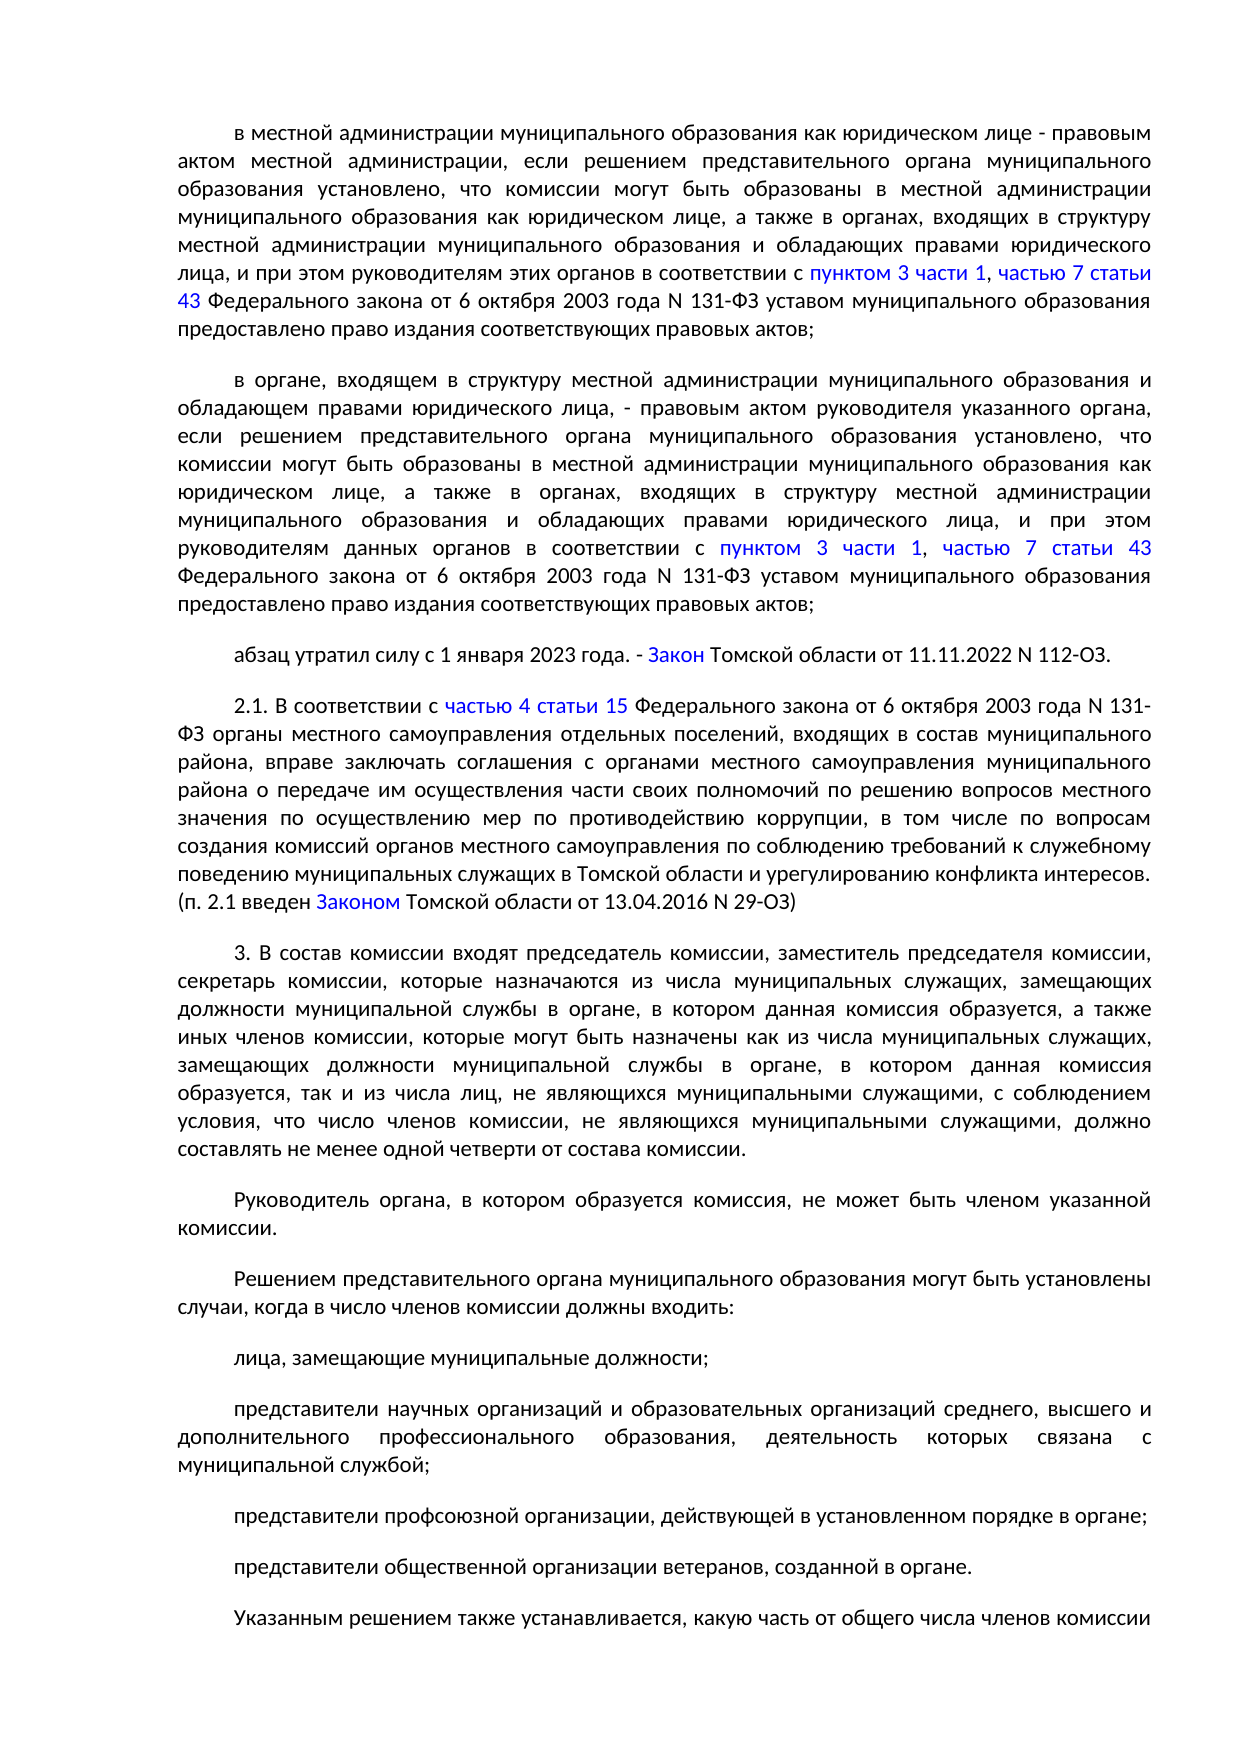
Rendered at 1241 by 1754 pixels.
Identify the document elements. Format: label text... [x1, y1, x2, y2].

text Руководитель органа, в котором образуется комиссия, не может быть членом указанной комиссии. [177, 1185, 1152, 1241]
text 2.1. В соответствии с частью 4 статьи 15 Федерального закона от 6 октября 2003 года N 131-ФЗ органы местного самоуправления отдельных поселений, входящих в состав муниципального района, вправе заключать соглашения с органами местного самоуправления муниципального района о передаче им осуществления части своих полномочий по решению вопросов местного значения по осуществлению мер по противодействию коррупции, в том числе по вопросам создания комиссий органов местного самоуправления по соблюдению требований к служебному поведению муниципальных служащих в Томской области и урегулированию конфликта интересов. [177, 691, 1152, 887]
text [177, 1603, 1152, 1631]
text абзац утратил силу с 1 января 2023 года. - Закон Томской области от 11.11.2022 N 112-ОЗ. [177, 640, 1152, 668]
text в органе, входящем в структуру местной администрации муниципального образования и обладающем правами юридического лица, - правовым актом руководителя указанного органа, если решением представительного органа муниципального образования установлено, что комиссии могут быть образованы в местной администрации муниципального образования как юридическом лице, а также в органах, входящих в структуру местной администрации муниципального образования и обладающих правами юридического лица, и при этом руководителям данных органов в соответствии с пунктом 3 части 1, частью 7 статьи 43 Федерального закона от 6 октября 2003 года N 131-ФЗ уставом муниципального образования предоставлено право издания соответствующих правовых актов; [177, 365, 1152, 617]
text 3. В состав комиссии входят председатель комиссии, заместитель председателя комиссии, секретарь комиссии, которые назначаются из числа муниципальных служащих, замещающих должности муниципальной службы в органе, в котором данная комиссия образуется, а также иных членов комиссии, которые могут быть назначены как из числа муниципальных служащих, замещающих должности муниципальной службы в органе, в котором данная комиссия образуется, так и из числа лиц, не являющихся муниципальными служащими, с соблюдением условия, что число членов комиссии, не являющихся муниципальными служащими, должно составлять не менее одной четверти от состава комиссии. [177, 938, 1152, 1162]
text (п. 2.1 введен Законом Томской области от 13.04.2016 N 29-ОЗ) [177, 887, 1152, 915]
text лица, замещающие муниципальные должности; [177, 1343, 1152, 1371]
text представители научных организаций и образовательных организаций среднего, высшего и дополнительного профессионального образования, деятельность которых связана с муниципальной службой; [177, 1394, 1152, 1478]
text в местной администрации муниципального образования как юридическом лице - правовым актом местной администрации, если решением представительного органа муниципального образования установлено, что комиссии могут быть образованы в местной администрации муниципального образования как юридическом лице, а также в органах, входящих в структуру местной администрации муниципального образования и обладающих правами юридического лица, и при этом руководителям этих органов в соответствии с пунктом 3 части 1, частью 7 статьи 43 Федерального закона от 6 октября 2003 года N 131-ФЗ уставом муниципального образования предоставлено право издания соответствующих правовых актов; [177, 118, 1152, 342]
text Решением представительного органа муниципального образования могут быть установлены случаи, когда в число членов комиссии должны входить: [177, 1264, 1152, 1320]
text представители профсоюзной организации, действующей в установленном порядке в органе; [177, 1501, 1152, 1529]
text представители общественной организации ветеранов, созданной в органе. [177, 1552, 1152, 1580]
